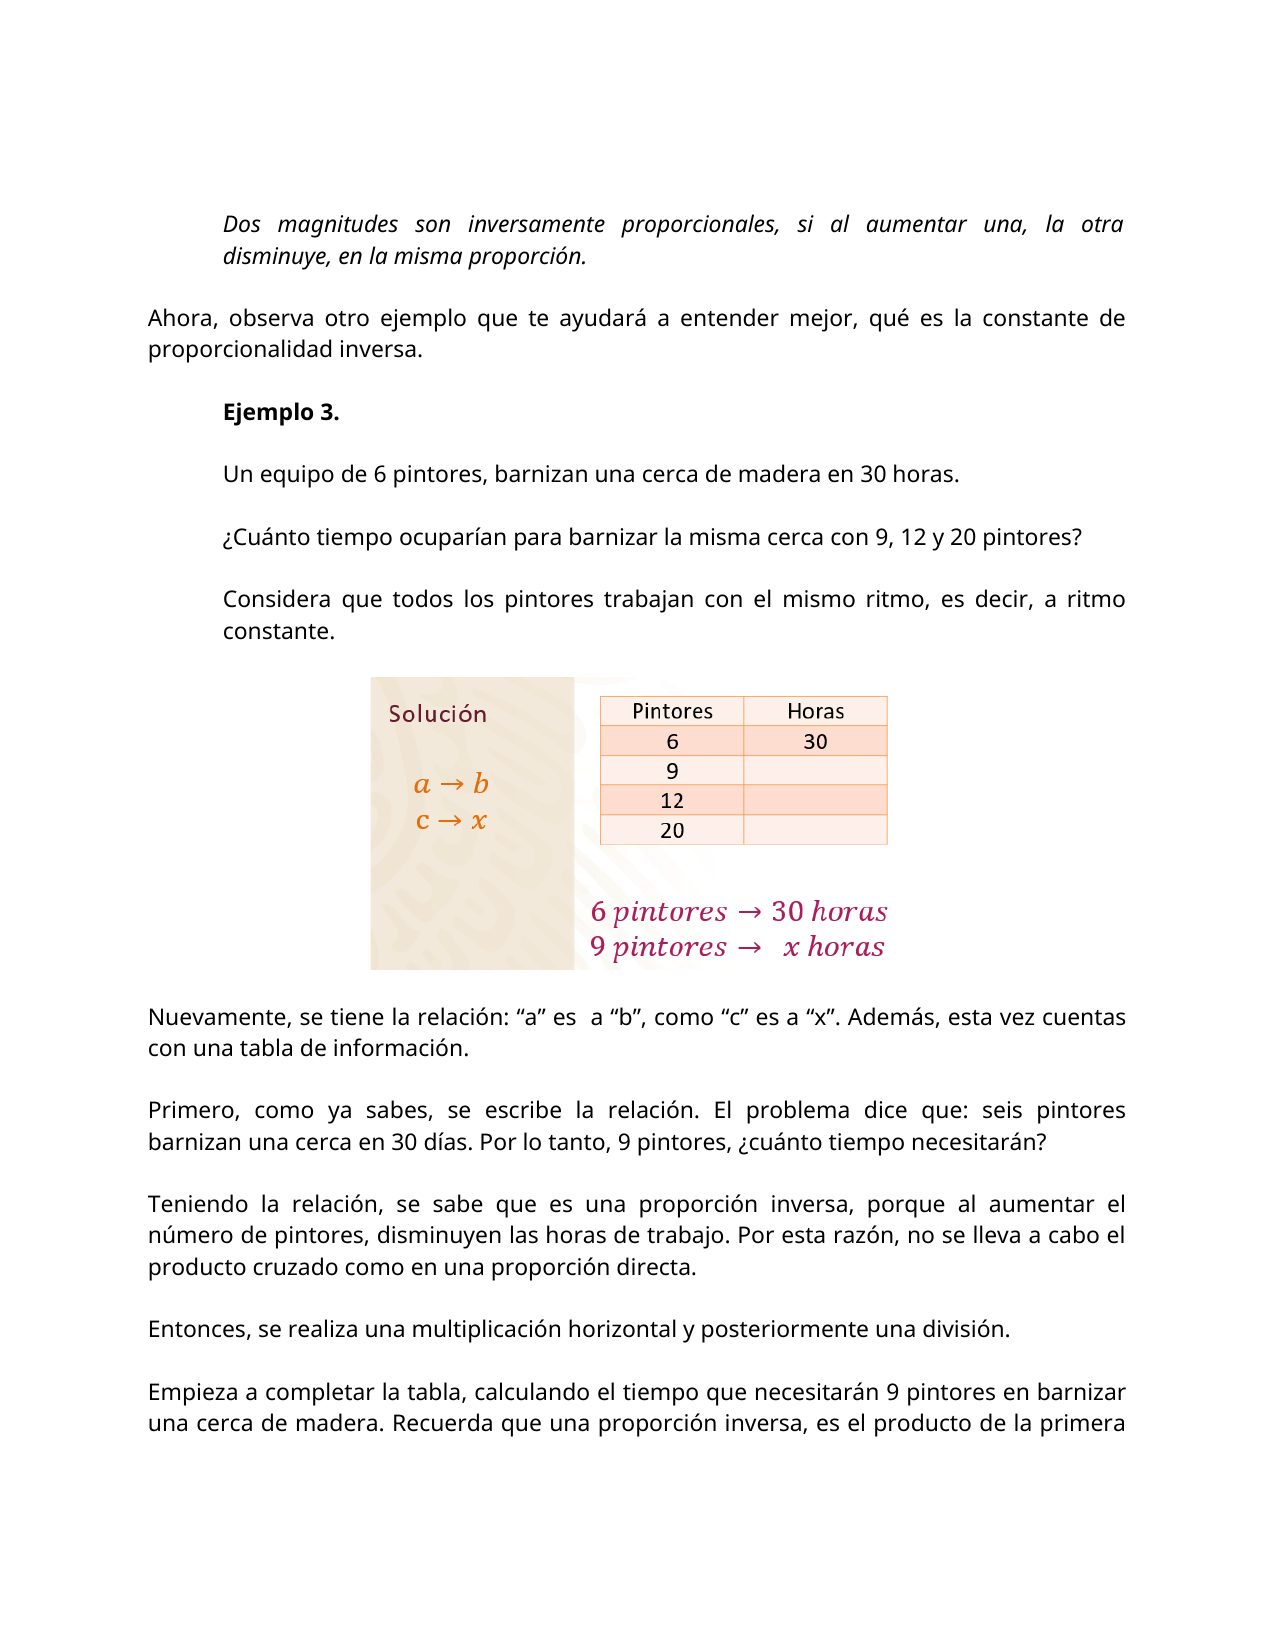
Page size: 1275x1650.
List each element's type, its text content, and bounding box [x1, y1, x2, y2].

list Dos magnitudes son inversamente proporcionales, si al aumentar una, la otra disminuye, en la misma proporción. [223, 208, 1127, 271]
list Considera que todos los pintores trabajan con el mismo ritmo, es decir, a ritmo constante. [223, 583, 1127, 646]
text Nuevamente, se tiene la relación: “a” es a “b”, como “c” es a “x”. Además, esta vez cuentas con una tabla de información. [148, 1001, 1127, 1063]
text Ahora, observa otro ejemplo que te ayudará a entender mejor, qué es la constante de proporcionalidad inversa. [148, 302, 1127, 365]
list Ejemplo 3. [223, 396, 1127, 427]
text Primero, como ya sabes, se escribe la relación. El problema dice que: seis pintores barnizan una cerca en 30 días. Por lo tanto, 9 pintores, ¿cuánto tiempo necesitarán? [148, 1094, 1127, 1157]
text Entonces, se realiza una multiplicación horizontal y posteriormente una división. [148, 1313, 1127, 1344]
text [148, 1376, 1127, 1438]
picture [370, 677, 905, 970]
list Un equipo de 6 pintores, barnizan una cerca de madera en 30 horas. [223, 458, 1127, 490]
text Teniendo la relación, se sabe que es una proporción inversa, porque al aumentar el número de pintores, disminuyen las horas de trabajo. Por esta razón, no se lleva a cabo el producto cruzado como en una proporción directa. [148, 1188, 1127, 1282]
list ¿Cuánto tiempo ocuparían para barnizar la misma cerca con 9, 12 y 20 pintores? [223, 521, 1127, 552]
